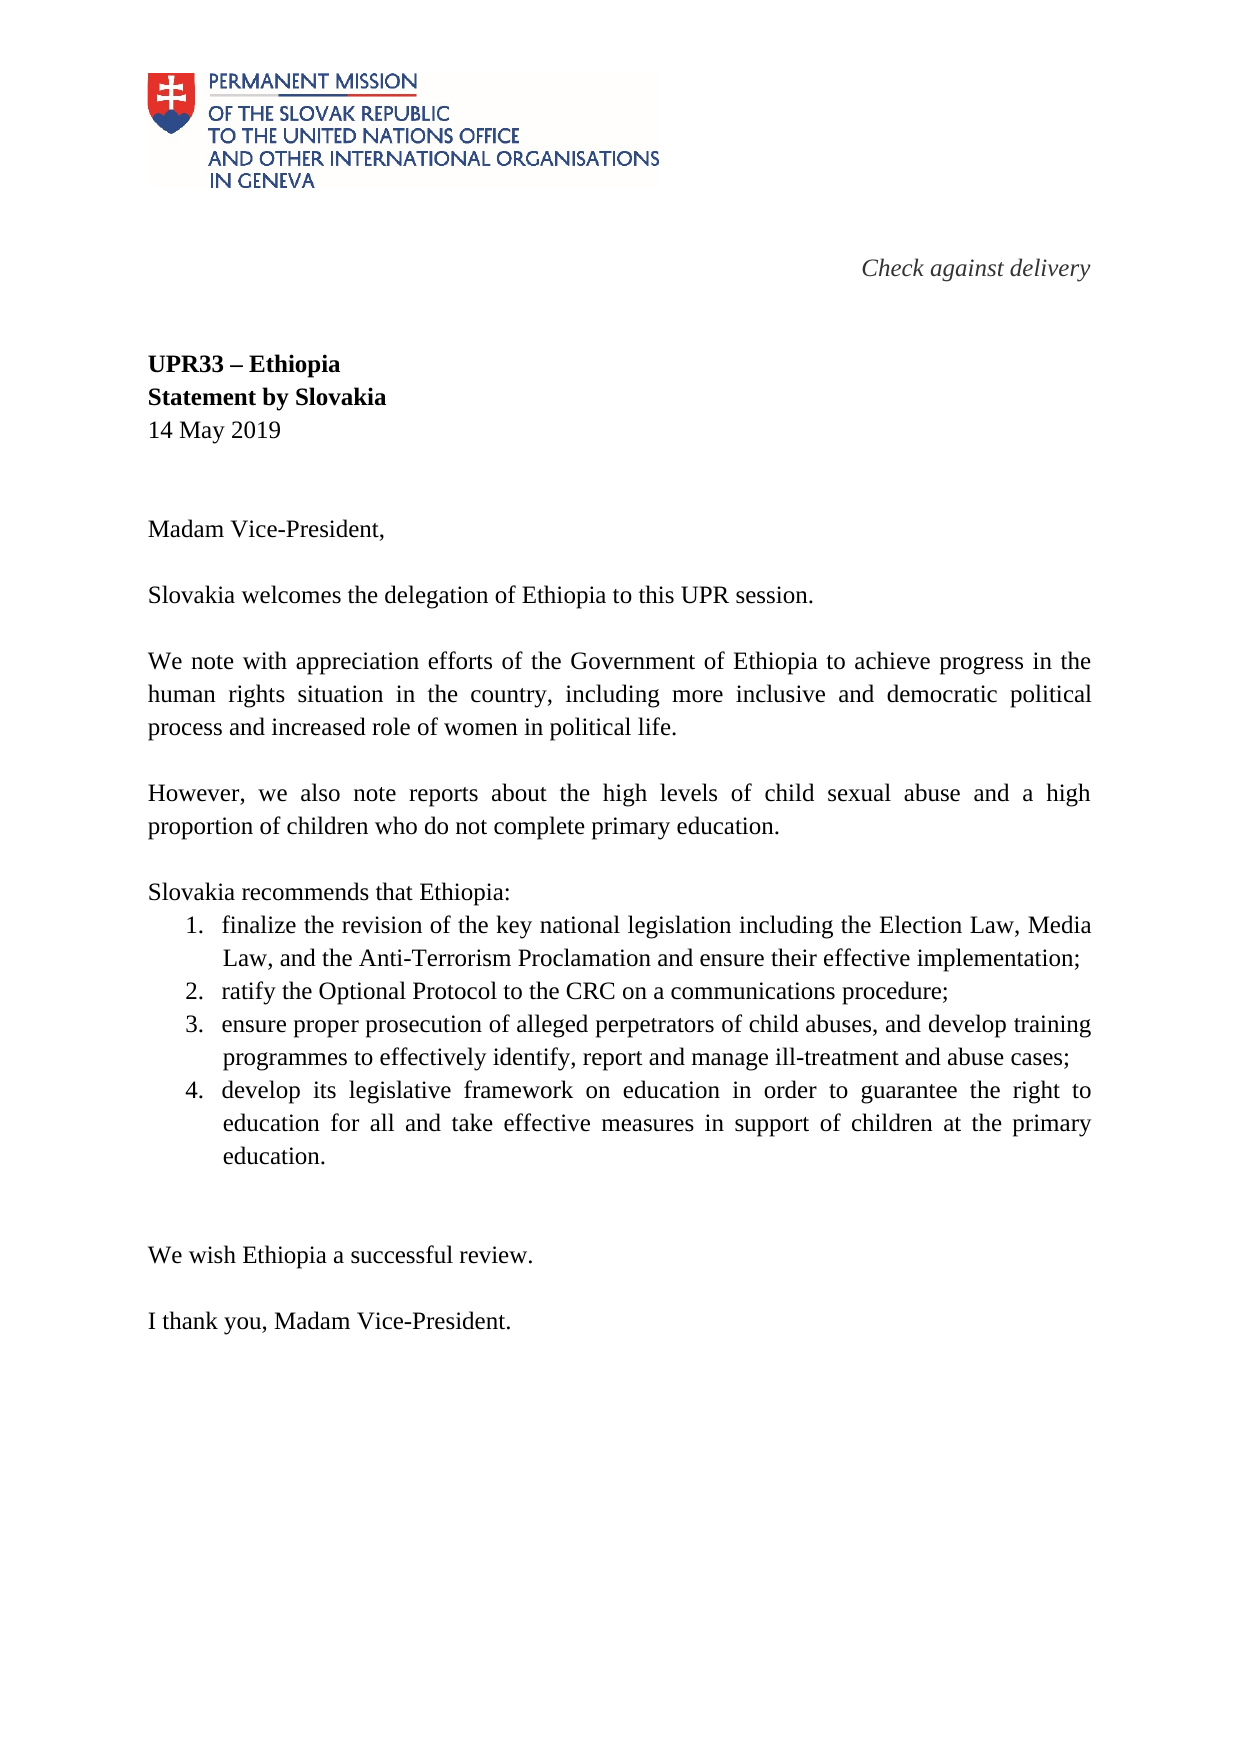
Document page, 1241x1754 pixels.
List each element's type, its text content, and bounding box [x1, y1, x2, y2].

text We wish Ethiopia a successful review. [148, 1240, 1093, 1269]
text Slovakia welcomes the delegation of Ethiopia to this UPR session. [148, 580, 1093, 608]
text Check against delivery [148, 253, 1093, 282]
list ensure proper prosecution of alleged perpetrators of child abuses, and develop training programmes to effectively identify, report and manage ill-treatment and abuse cases; [185, 1009, 1093, 1071]
text We note with appreciation efforts of the Government of Ethiopia to achieve progress in the human rights situation in the country, including more inclusive and democratic political process and increased role of women in political life. [148, 646, 1093, 741]
text Madam Vice-President, [148, 514, 1093, 542]
text UPR33 – Ethiopia [148, 349, 1093, 377]
text However, we also note reports about the high levels of child sexual abuse and a high proportion of children who do not complete primary education. [148, 778, 1093, 840]
picture [147, 73, 659, 188]
list develop its legislative framework on education in order to guarantee the right to education for all and take effective measures in support of children at the primary education. [185, 1075, 1093, 1170]
text Slovakia recommends that Ethiopia: [148, 877, 1093, 906]
text Statement by Slovakia [148, 382, 1093, 410]
list ratify the Optional Protocol to the CRC on a communications procedure; [185, 976, 1093, 1005]
list finalize the revision of the key national legislation including the Election Law, Media Law, and the Anti-Terrorism Proclamation and ensure their effective implementation; [185, 910, 1093, 972]
text 14 May 2019 [148, 415, 1093, 443]
text I thank you, Madam Vice-President. [148, 1306, 1093, 1335]
